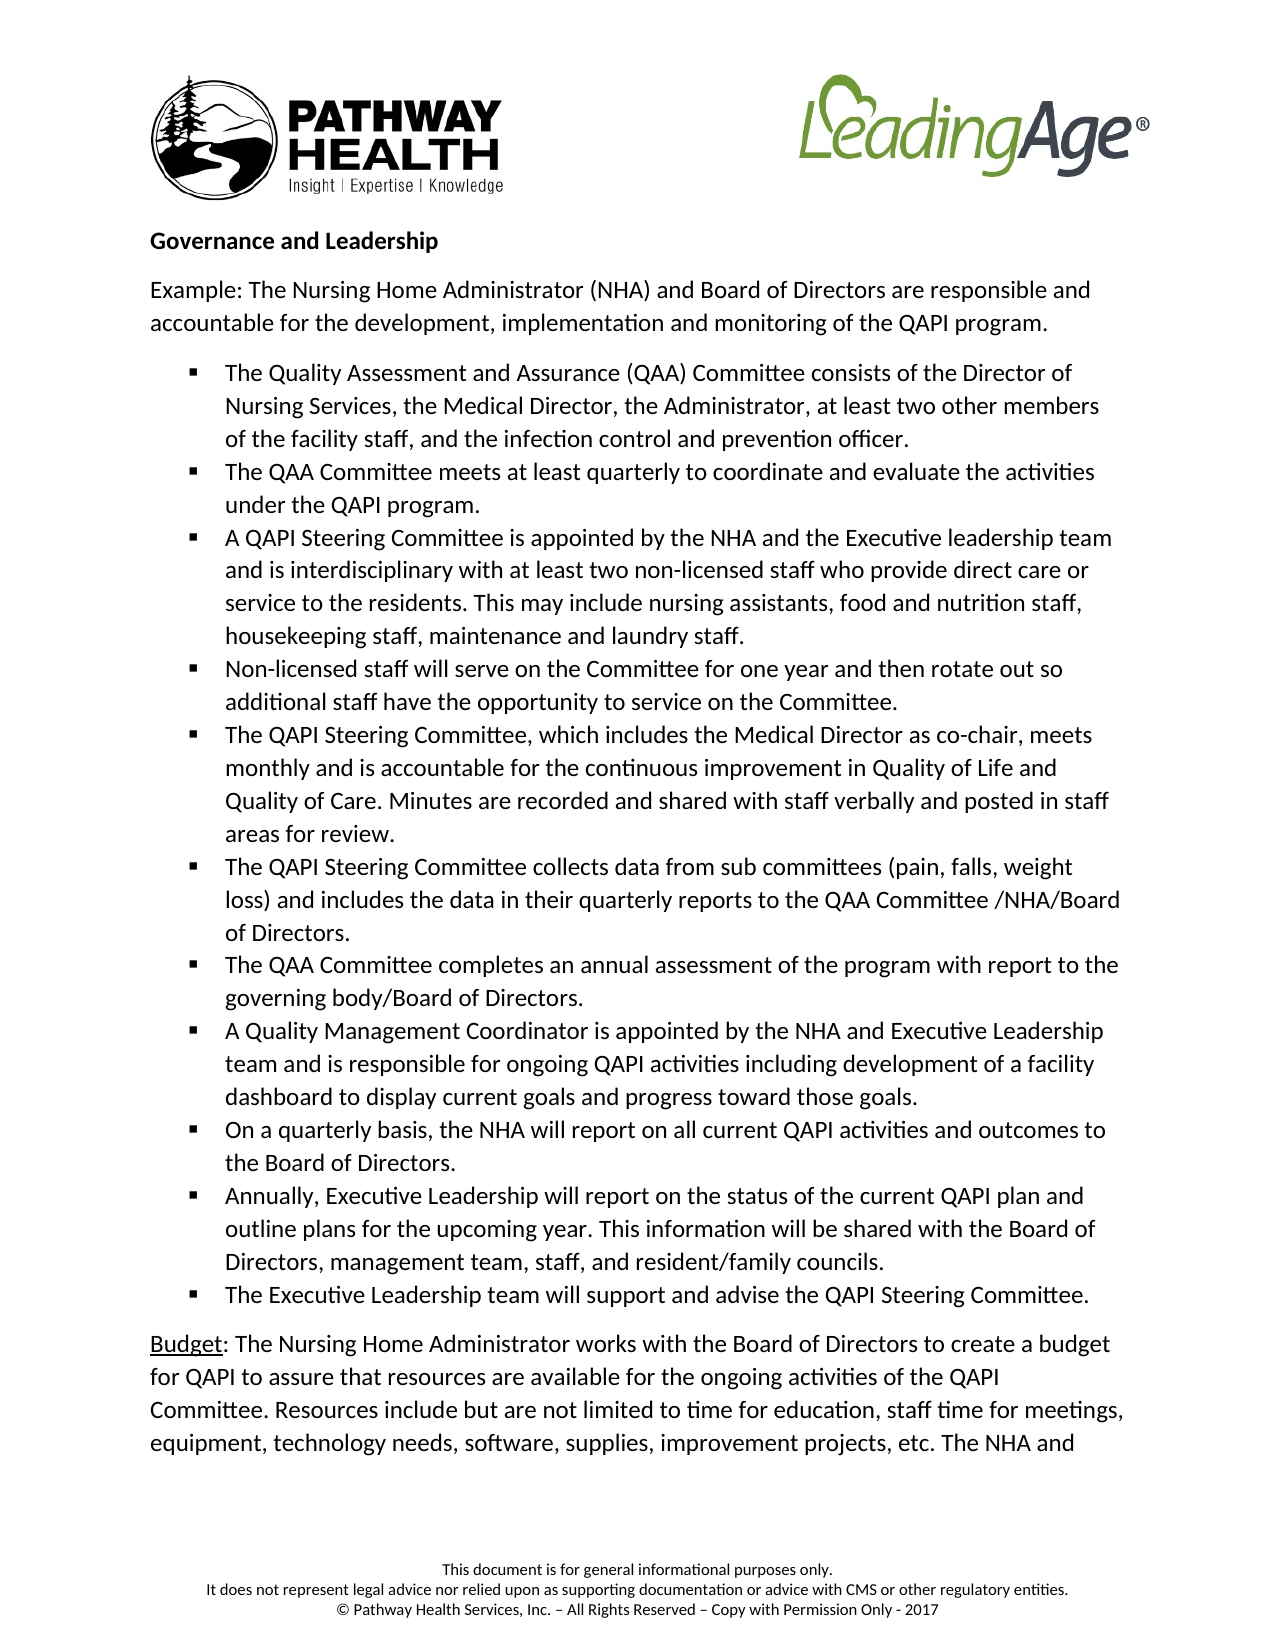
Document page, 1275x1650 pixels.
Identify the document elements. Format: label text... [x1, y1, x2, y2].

list Non-licensed staff will serve on the Committee for one year and then rotate out so additional staff have the opportunity to service on the Committee. [187, 653, 1125, 717]
text Governance and Leadership [150, 225, 1125, 256]
list A QAPI Steering Committee is appointed by the NHA and the Executive leadership team and is interdisciplinary with at least two non-licensed staff who provide direct care or service to the residents. This may include nursing assistants, food and nutrition staff, housekeeping staff, maintenance and laundry staff. [187, 522, 1125, 651]
list A Quality Management Coordinator is appointed by the NHA and Executive Leadership team and is responsible for ongoing QAPI activities including development of a facility dashboard to display current goals and progress toward those goals. [187, 1015, 1125, 1112]
picture [863, 1605, 870, 1613]
picture [1, 0, 1275, 1613]
list The Executive Leadership team will support and advise the QAPI Steering Committee. [187, 1279, 1125, 1309]
list The QAA Committee meets at least quarterly to coordinate and evaluate the activities under the QAPI program. [187, 456, 1125, 519]
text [150, 1328, 1125, 1458]
list The QAPI Steering Committee collects data from sub committees (pain, falls, weight loss) and includes the data in their quarterly reports to the QAA Committee /NHA/Board of Directors. [187, 851, 1125, 947]
list On a quarterly basis, the NHA will report on all current QAPI activities and outcomes to the Board of Directors. [187, 1114, 1125, 1178]
list Annually, Executive Leadership will report on the status of the current QAPI plan and outline plans for the upcoming year. This information will be shared with the Board of Directors, management team, staff, and resident/family councils. [187, 1180, 1125, 1276]
text Example: The Nursing Home Administrator (NHA) and Board of Directors are responsible and accountable for the development, implementation and monitoring of the QAPI program. [150, 274, 1125, 338]
list The QAPI Steering Committee, which includes the Medical Director as co-chair, meets monthly and is accountable for the continuous improvement in Quality of Life and Quality of Care. Minutes are recorded and shared with staff verbally and posted in staff areas for review. [187, 719, 1125, 848]
list The Quality Assessment and Assurance (QAA) Committee consists of the Director of Nursing Services, the Medical Director, the Administrator, at least two other members of the facility staff, and the infection control and prevention officer. [187, 357, 1125, 453]
list The QAA Committee completes an annual assessment of the program with report to the governing body/Board of Directors. [187, 949, 1125, 1013]
